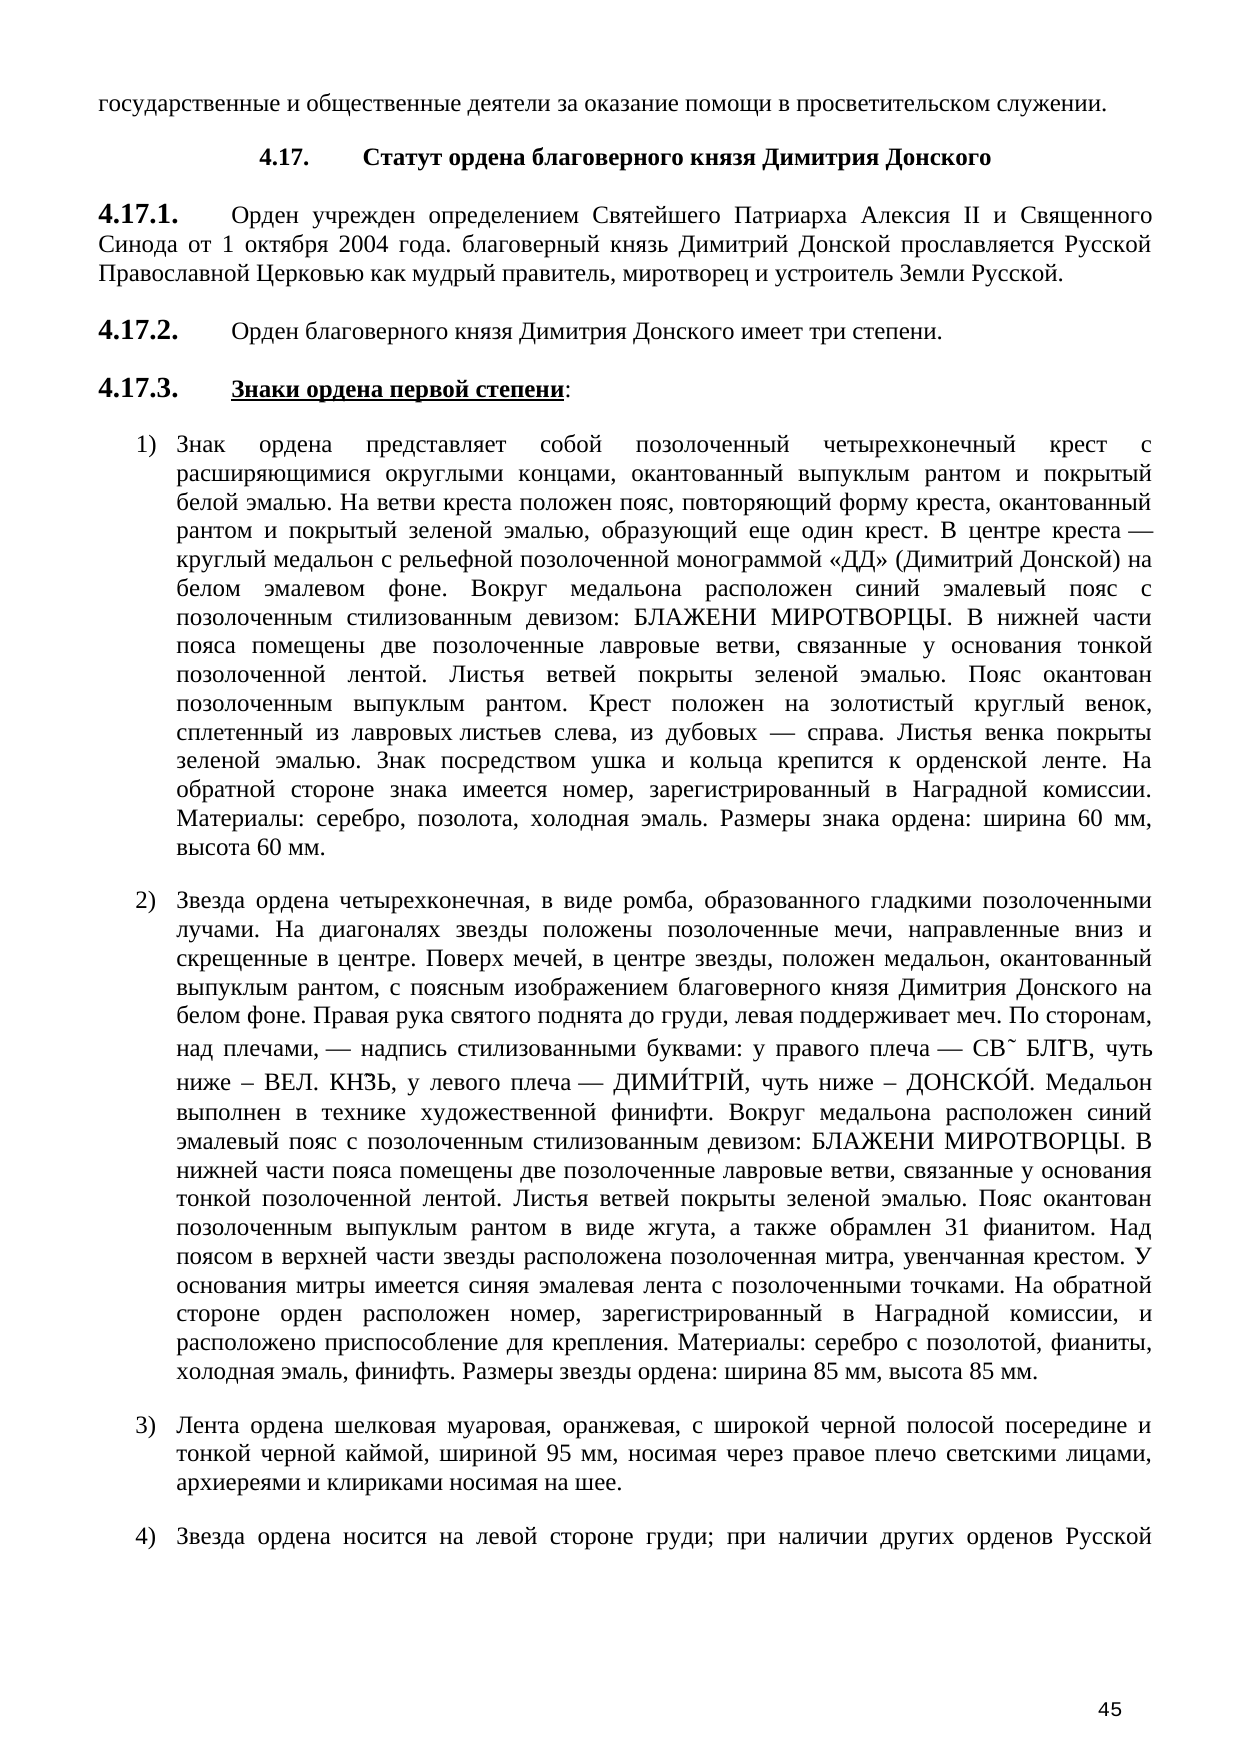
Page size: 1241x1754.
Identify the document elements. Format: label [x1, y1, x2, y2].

table_cell [76, 89, 1165, 1550]
